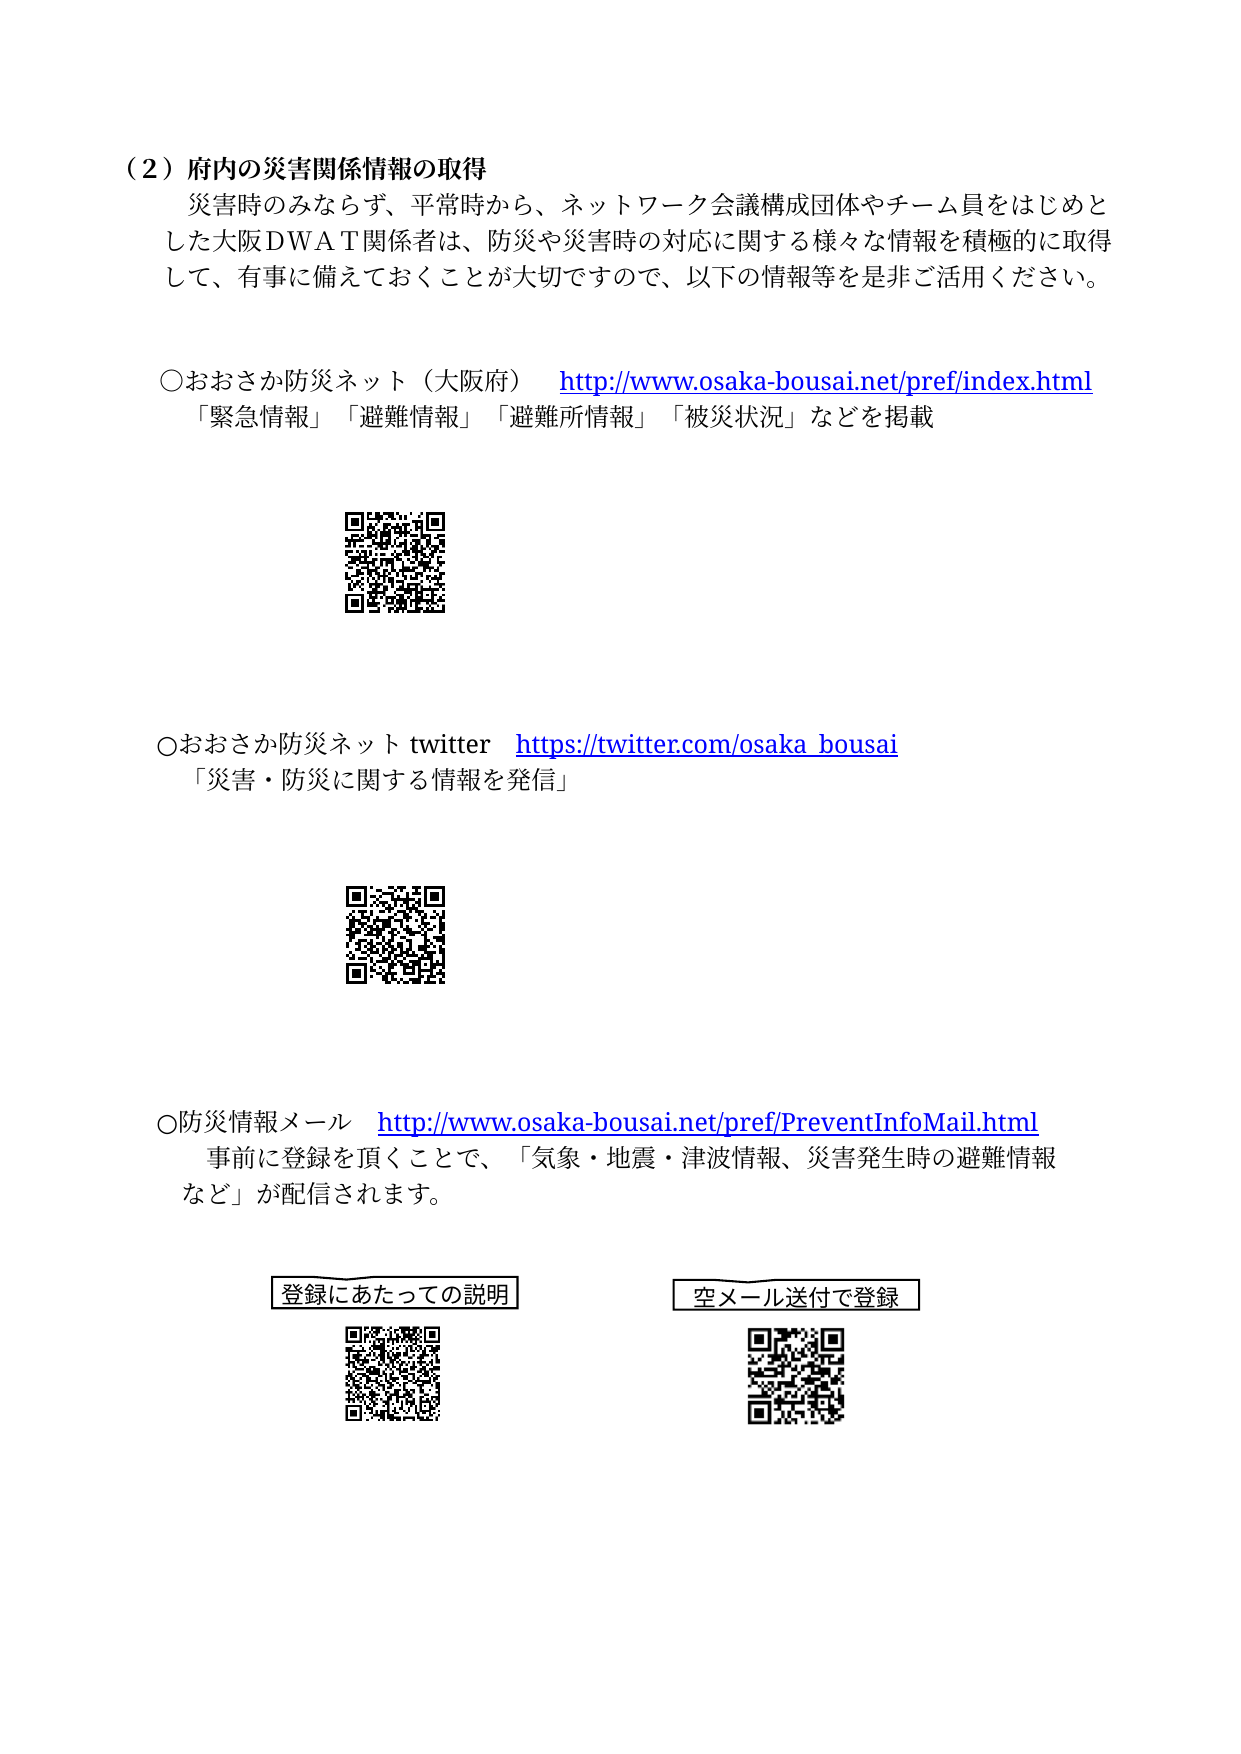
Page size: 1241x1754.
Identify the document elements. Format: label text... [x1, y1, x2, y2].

text 災害時のみならず、平常時から、ネットワーク会議構成団体やチーム員をはじめとした大阪ＤＷＡＴ関係者は、防災や災害時の対応に関する様々な情報を積極的に取得して、有事に備えておくことが大切ですので、以下の情報等を是非ご活用ください。 [112, 186, 1128, 294]
picture [334, 502, 455, 623]
picture [737, 1322, 859, 1433]
picture [334, 874, 455, 995]
text ○おおさか防災ネット twitter https://twitter.com/osaka_bousai [156, 724, 1128, 761]
text ○おおさか防災ネット（大阪府） http://www.osaka-bousai.net/pref/index.html [134, 362, 1128, 398]
text 「災害・防災に関する情報を発信」 [156, 761, 1128, 796]
picture [336, 1317, 449, 1430]
text 事前に登録を頂くことで、「気象・地震・津波情報、災害発生時の避難情報 [156, 1139, 1128, 1175]
text など」が配信されます。 [156, 1175, 1128, 1211]
text 「緊急情報」「避難情報」「避難所情報」「被災状況」などを掲載 [134, 398, 1128, 434]
text ○防災情報メール http://www.osaka-bousai.net/pref/PreventInfoMail.html [156, 1103, 1128, 1139]
text （２）府内の災害関係情報の取得 [112, 150, 1128, 186]
